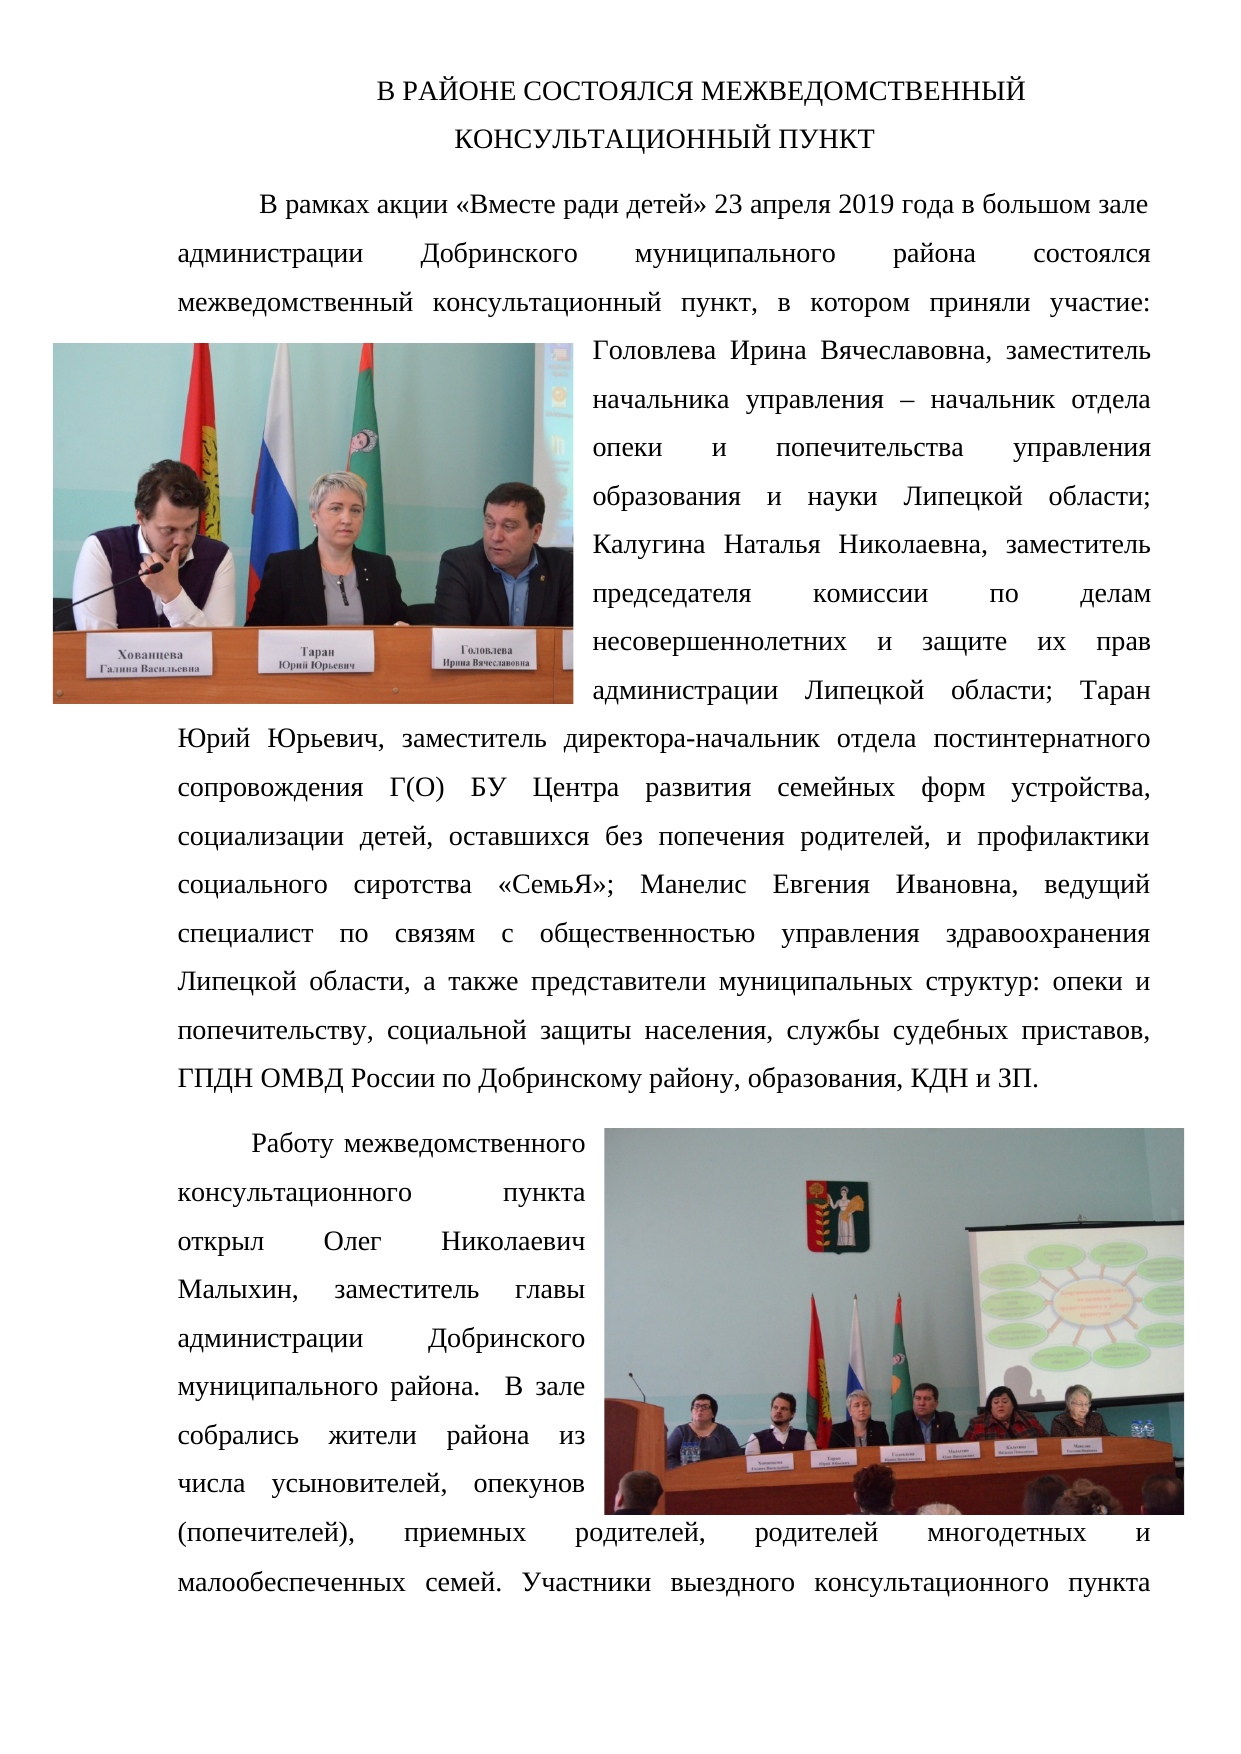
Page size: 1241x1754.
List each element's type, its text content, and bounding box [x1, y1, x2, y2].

text В рамках акции «Вместе ради детей» 23 апреля 2019 года в большом зале администрации Добринского муниципального района состоялся межведомственный консультационный пункт, в котором приняли участие: Головлева Ирина Вячеславовна, заместитель начальника управления – начальник отдела опеки и попечительства управления образования и науки Липецкой области; Калугина Наталья Николаевна, заместитель председателя комиссии по делам несовершеннолетних и защите их прав администрации Липецкой области; Таран Юрий Юрьевич, заместитель директора-начальник отдела постинтернатного сопровождения Г(О) БУ Центра развития семейных форм устройства, социализации детей, оставшихся без попечения родителей, и профилактики социального сиротства «СемьЯ»; Манелис Евгения Ивановна, ведущий специалист по связям с общественностью управления здравоохранения Липецкой области, а также представители муниципальных структур: опеки и попечительству, социальной защиты населения, службы судебных приставов, ГПДН ОМВД России по Добринскому району, образования, КДН и ЗП. [177, 188, 1152, 1094]
picture [602, 1128, 1184, 1513]
picture [51, 343, 573, 703]
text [177, 1127, 1152, 1599]
text В РАЙОНЕ СОСТОЯЛСЯ МЕЖВЕДОМСТВЕННЫЙ КОНСУЛЬТАЦИОННЫЙ ПУНКТ [177, 74, 1152, 155]
